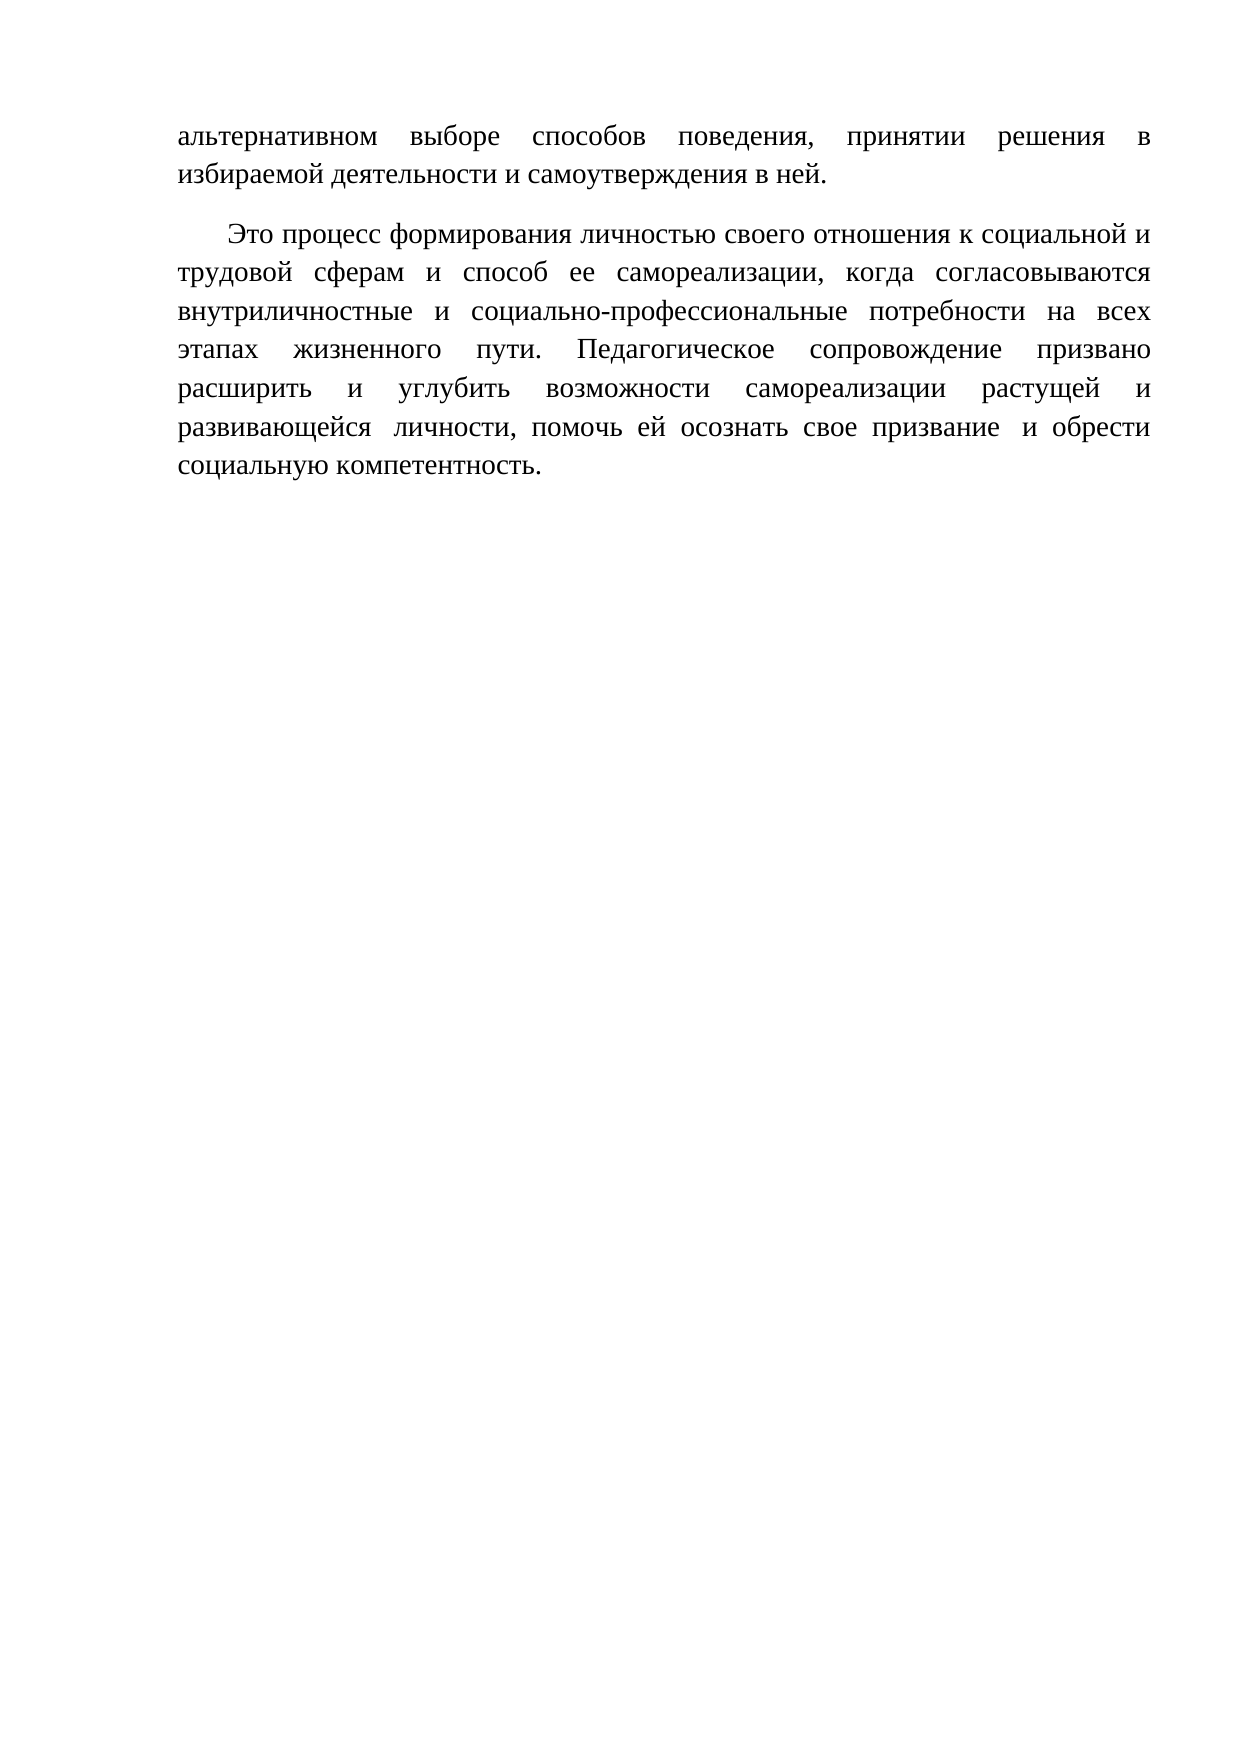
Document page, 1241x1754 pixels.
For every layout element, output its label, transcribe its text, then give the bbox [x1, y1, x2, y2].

text Это процесс формирования личностью своего отношения к социальной и трудовой сферам и способ ее самореализации, когда согласовываются внутриличностные и социально-профессиональные потребности на всех этапах жизненного пути. Педагогическое сопровождение призвано расширить и углубить возможности самореализации растущей и развивающейся личности, помочь ей осознать свое призвание и обрести социальную компетентность. [177, 216, 1152, 481]
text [177, 118, 1152, 190]
